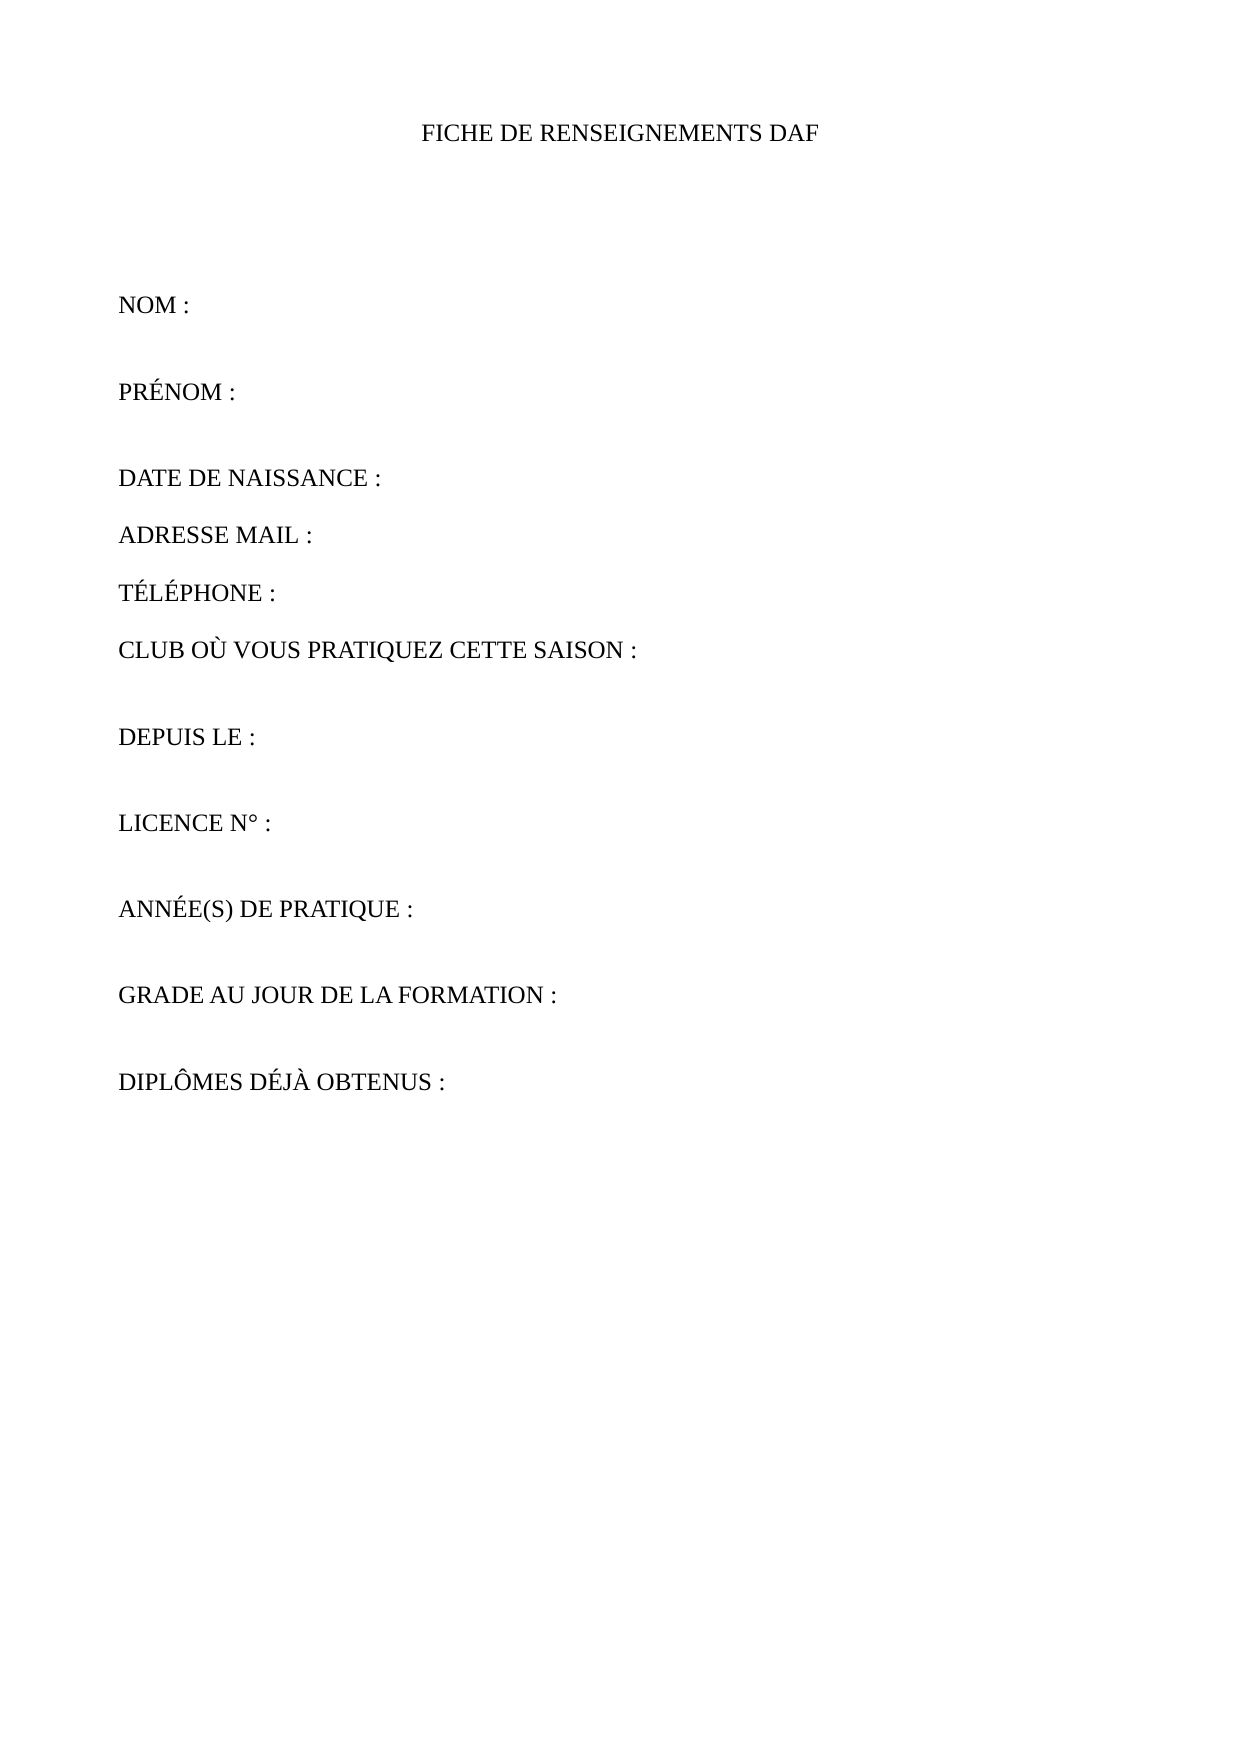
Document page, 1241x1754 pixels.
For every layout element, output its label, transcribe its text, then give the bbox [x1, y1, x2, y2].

text PRÉNOM : [118, 377, 1122, 406]
text GRADE AU JOUR DE LA FORMATION : [118, 981, 1122, 1009]
text DIPLÔMES DÉJÀ OBTENUS : [118, 1067, 1122, 1096]
text CLUB OÙ VOUS PRATIQUEZ CETTE SAISON : [118, 636, 1122, 664]
text ANNÉE(S) DE PRATIQUE : [118, 894, 1122, 923]
text ADRESSE MAIL : [118, 521, 1122, 549]
text FICHE DE RENSEIGNEMENTS DAF [118, 118, 1122, 147]
text DEPUIS LE : [118, 722, 1122, 751]
text LICENCE N° : [118, 808, 1122, 837]
text NOM : [118, 291, 1122, 319]
text TÉLÉPHONE : [118, 578, 1122, 607]
text DATE DE NAISSANCE : [118, 463, 1122, 492]
